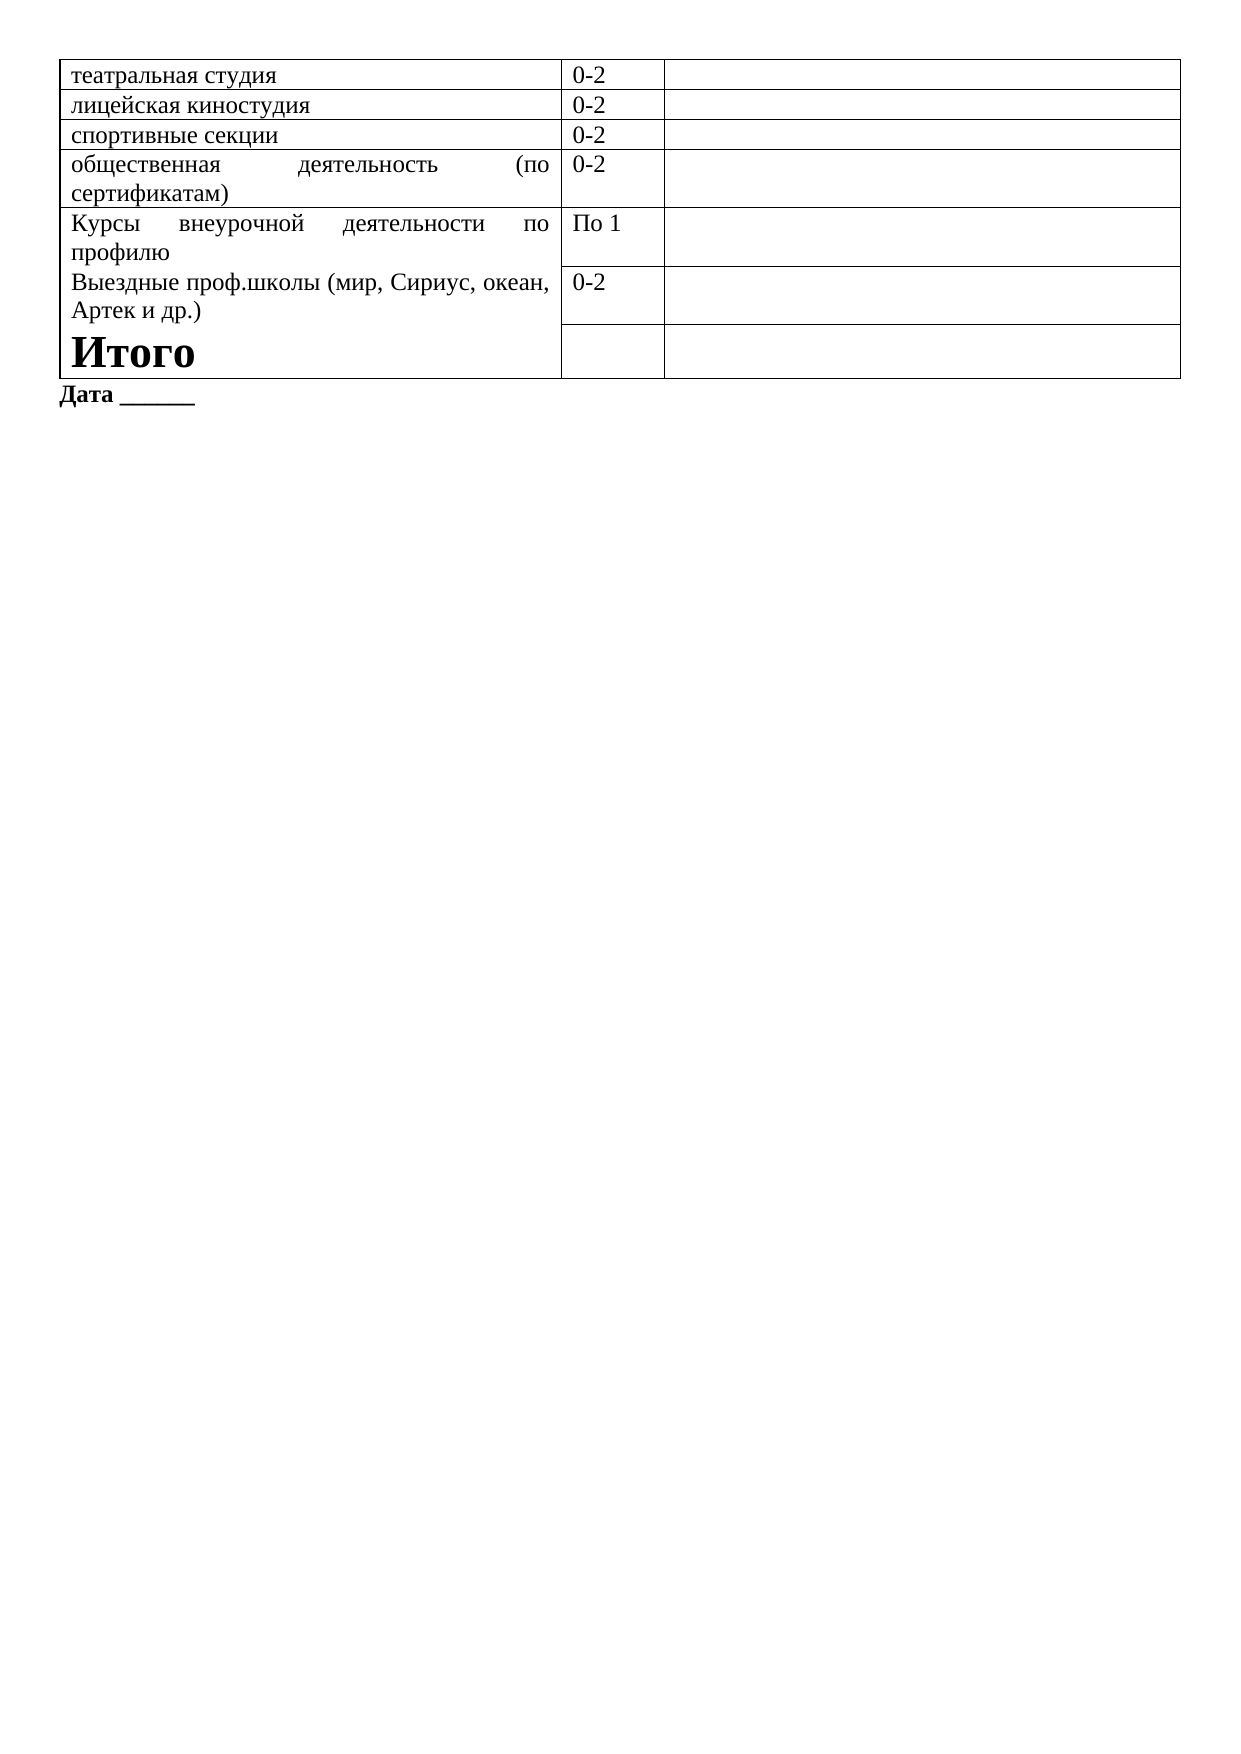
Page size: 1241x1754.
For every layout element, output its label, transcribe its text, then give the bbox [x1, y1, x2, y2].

table_cell 0-2 [562, 120, 664, 148]
table_cell [665, 150, 1180, 207]
table_cell [665, 120, 1180, 148]
table_cell театральная студия [61, 60, 561, 89]
table_cell Итого [61, 324, 561, 378]
table_cell 0-2 [562, 150, 664, 207]
text Дата ______ [59, 379, 1181, 408]
table_cell [665, 325, 1180, 378]
table_cell Курсы внеурочной деятельности по профилю [61, 208, 561, 266]
table_cell 0-2 [562, 90, 664, 119]
table_cell [665, 60, 1180, 89]
table_cell лицейская киностудия [61, 90, 561, 119]
table_cell [665, 267, 1180, 324]
table_cell [665, 208, 1180, 266]
table_cell общественная деятельность (по сертификатам) [61, 150, 561, 207]
table_cell спортивные секции [61, 120, 561, 148]
table_cell 0-2 [562, 60, 664, 89]
table_cell По 1 [562, 208, 664, 266]
table_cell Выездные проф.школы (мир, Сириус, океан, Артек и др.) [61, 266, 561, 324]
table_cell [665, 90, 1180, 119]
table_cell 0-2 [562, 267, 664, 324]
table_cell [562, 325, 664, 378]
